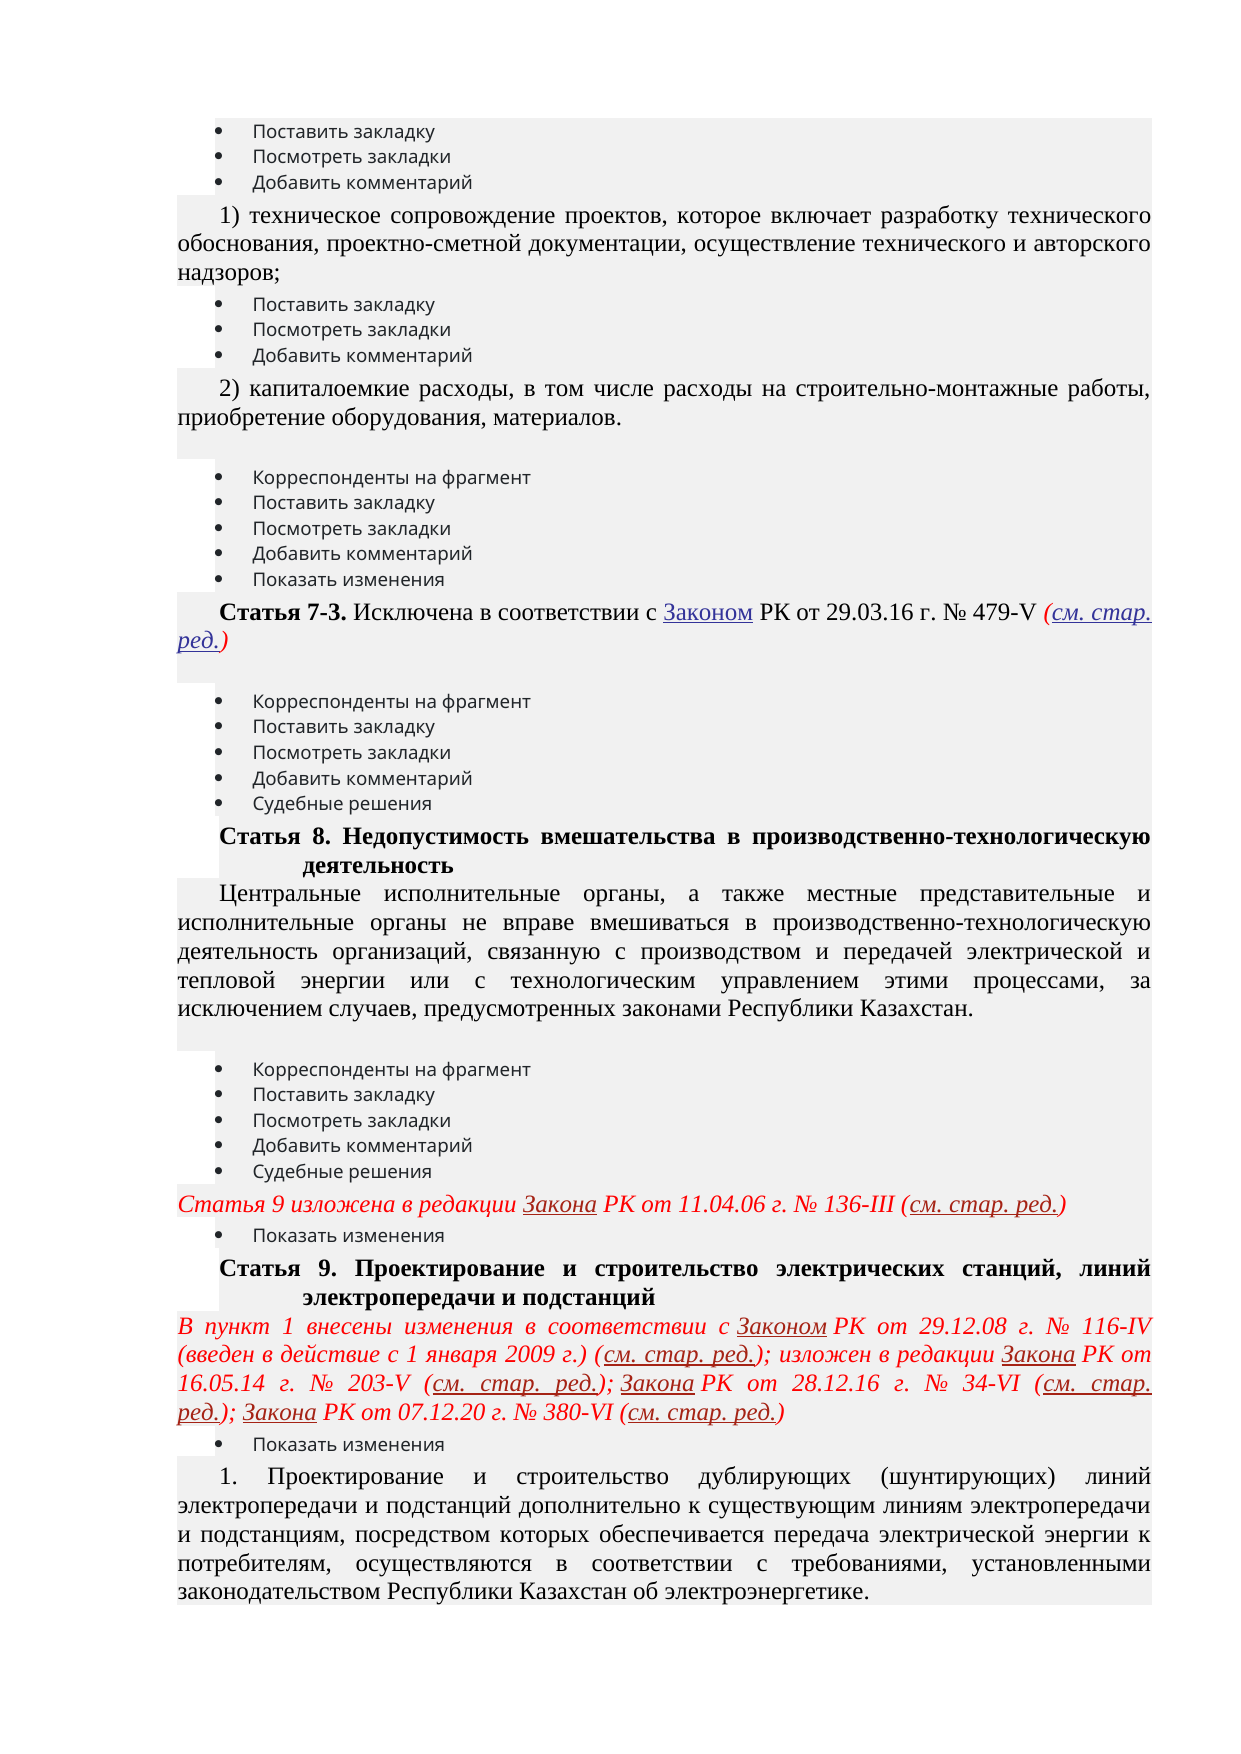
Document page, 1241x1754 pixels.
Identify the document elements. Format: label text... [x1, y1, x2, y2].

list Посмотреть закладки [215, 317, 1152, 342]
list Корреспонденты на фрагмент [215, 688, 1152, 714]
list Посмотреть закладки [215, 144, 1152, 169]
list Добавить комментарий [215, 765, 1152, 790]
list Добавить комментарий [215, 169, 1152, 195]
list Добавить комментарий [215, 342, 1152, 368]
list Поставить закладку [215, 714, 1152, 739]
list Показать изменения [215, 1223, 1152, 1248]
list Поставить закладку [215, 118, 1152, 144]
list Добавить комментарий [215, 1133, 1152, 1158]
text Статья 9. Проектирование и строительство электрических станций, линий электропередачи и подстанций [219, 1253, 1152, 1311]
list Поставить закладку [215, 291, 1152, 317]
text В пункт 1 внесены изменения в соответствии с Законом РК от 29.12.08 г. № 116-IV (введен в действие с 1 января 2009 г.) (см. стар. ред.); изложен в редакции Закона РК от 16.05.14 г. № 203-V (см. стар. ред.); Закона РК от 28.12.16 г. № 34-VI (см. стар. ред.); Закона РК от 07.12.20 г. № 380-VI (см. стар. ред.) [177, 1311, 1152, 1426]
list Судебные решения [215, 790, 1152, 816]
text Статья 9 изложена в редакции Закона РК от 11.04.06 г. № 136-III (см. стар. ред.) [177, 1189, 1152, 1217]
list Судебные решения [215, 1158, 1152, 1184]
list Посмотреть закладки [215, 515, 1152, 541]
list Корреспонденты на фрагмент [215, 464, 1152, 490]
list Показать изменения [215, 1431, 1152, 1456]
text 2) капиталоемкие расходы, в том числе расходы на строительно-монтажные работы, приобретение оборудования, материалов. [177, 373, 1152, 430]
list Посмотреть закладки [215, 1107, 1152, 1133]
list Показать изменения [215, 566, 1152, 592]
list Корреспонденты на фрагмент [215, 1056, 1152, 1082]
text Статья 7-3. Исключена в соответствии с Законом РК от 29.03.16 г. № 479-V (см. стар. ред.) [177, 597, 1152, 654]
text 1. Проектирование и строительство дублирующих (шунтирующих) линий электропередачи и подстанций дополнительно к существующим линиям электропередачи и подстанциям, посредством которых обеспечивается передача электрической энергии к потребителям, осуществляются в соответствии с требованиями, установленными законодательством Республики Казахстан об электроэнергетике. [177, 1461, 1152, 1605]
list Добавить комментарий [215, 541, 1152, 566]
text 1) техническое сопровождение проектов, которое включает разработку технического обоснования, проектно-сметной документации, осуществление технического и авторского надзоров; [177, 200, 1152, 286]
list Посмотреть закладки [215, 739, 1152, 765]
text Статья 8. Недопустимость вмешательства в производственно-технологическую деятельность [219, 821, 1152, 878]
text Центральные исполнительные органы, а также местные представительные и исполнительные органы не вправе вмешиваться в производственно-технологическую деятельность организаций, связанную с производством и передачей электрической и тепловой энергии или с технологическим управлением этими процессами, за исключением случаев, предусмотренных законами Республики Казахстан. [177, 878, 1152, 1022]
list Поставить закладку [215, 1082, 1152, 1107]
list Поставить закладку [215, 490, 1152, 515]
